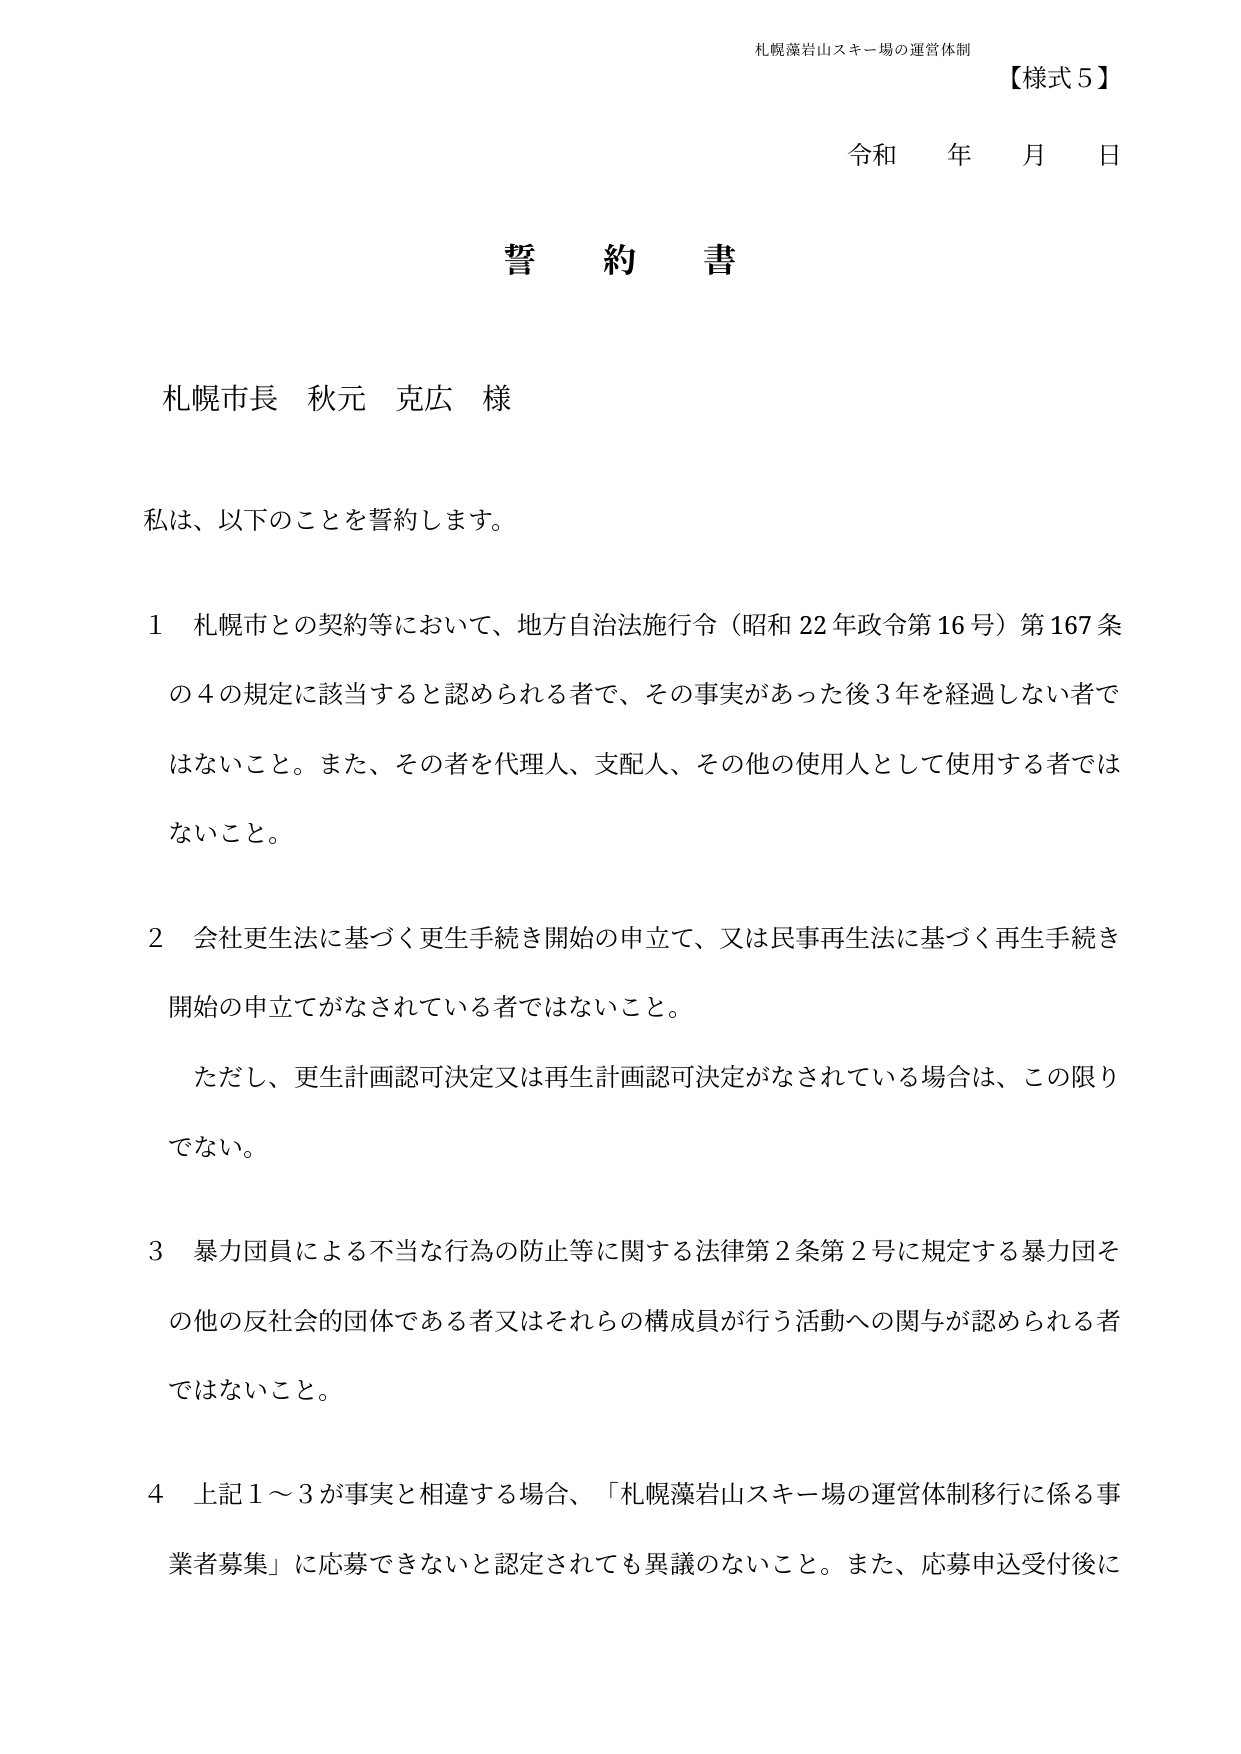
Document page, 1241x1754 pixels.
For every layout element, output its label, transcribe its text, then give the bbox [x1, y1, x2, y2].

text ただし、更生計画認可決定又は再生計画認可決定がなされている場合は、この限りでない。 [118, 1041, 1122, 1180]
text 札幌市長 秋元 克広 様 [162, 362, 1122, 432]
text 誓 約 書 [118, 223, 1122, 293]
text ３ 暴力団員による不当な行為の防止等に関する法律第２条第２号に規定する暴力団その他の反社会的団体である者又はそれらの構成員が行う活動への関与が認められる者ではないこと。 [118, 1215, 1122, 1423]
text 私は、以下のことを誓約します。 [118, 484, 1122, 554]
text １ 札幌市との契約等において、地方自治法施行令（昭和22年政令第16号）第167条の４の規定に該当すると認められる者で、その事実があった後３年を経過しない者ではないこと。また、その者を代理人、支配人、その他の使用人として使用する者ではないこと。 [143, 588, 1122, 867]
text 令和 年 月 日 [118, 119, 1122, 188]
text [118, 1458, 1122, 1597]
text ２ 会社更生法に基づく更生手続き開始の申立て、又は民事再生法に基づく再生手続き開始の申立てがなされている者ではないこと。 [143, 902, 1122, 1041]
